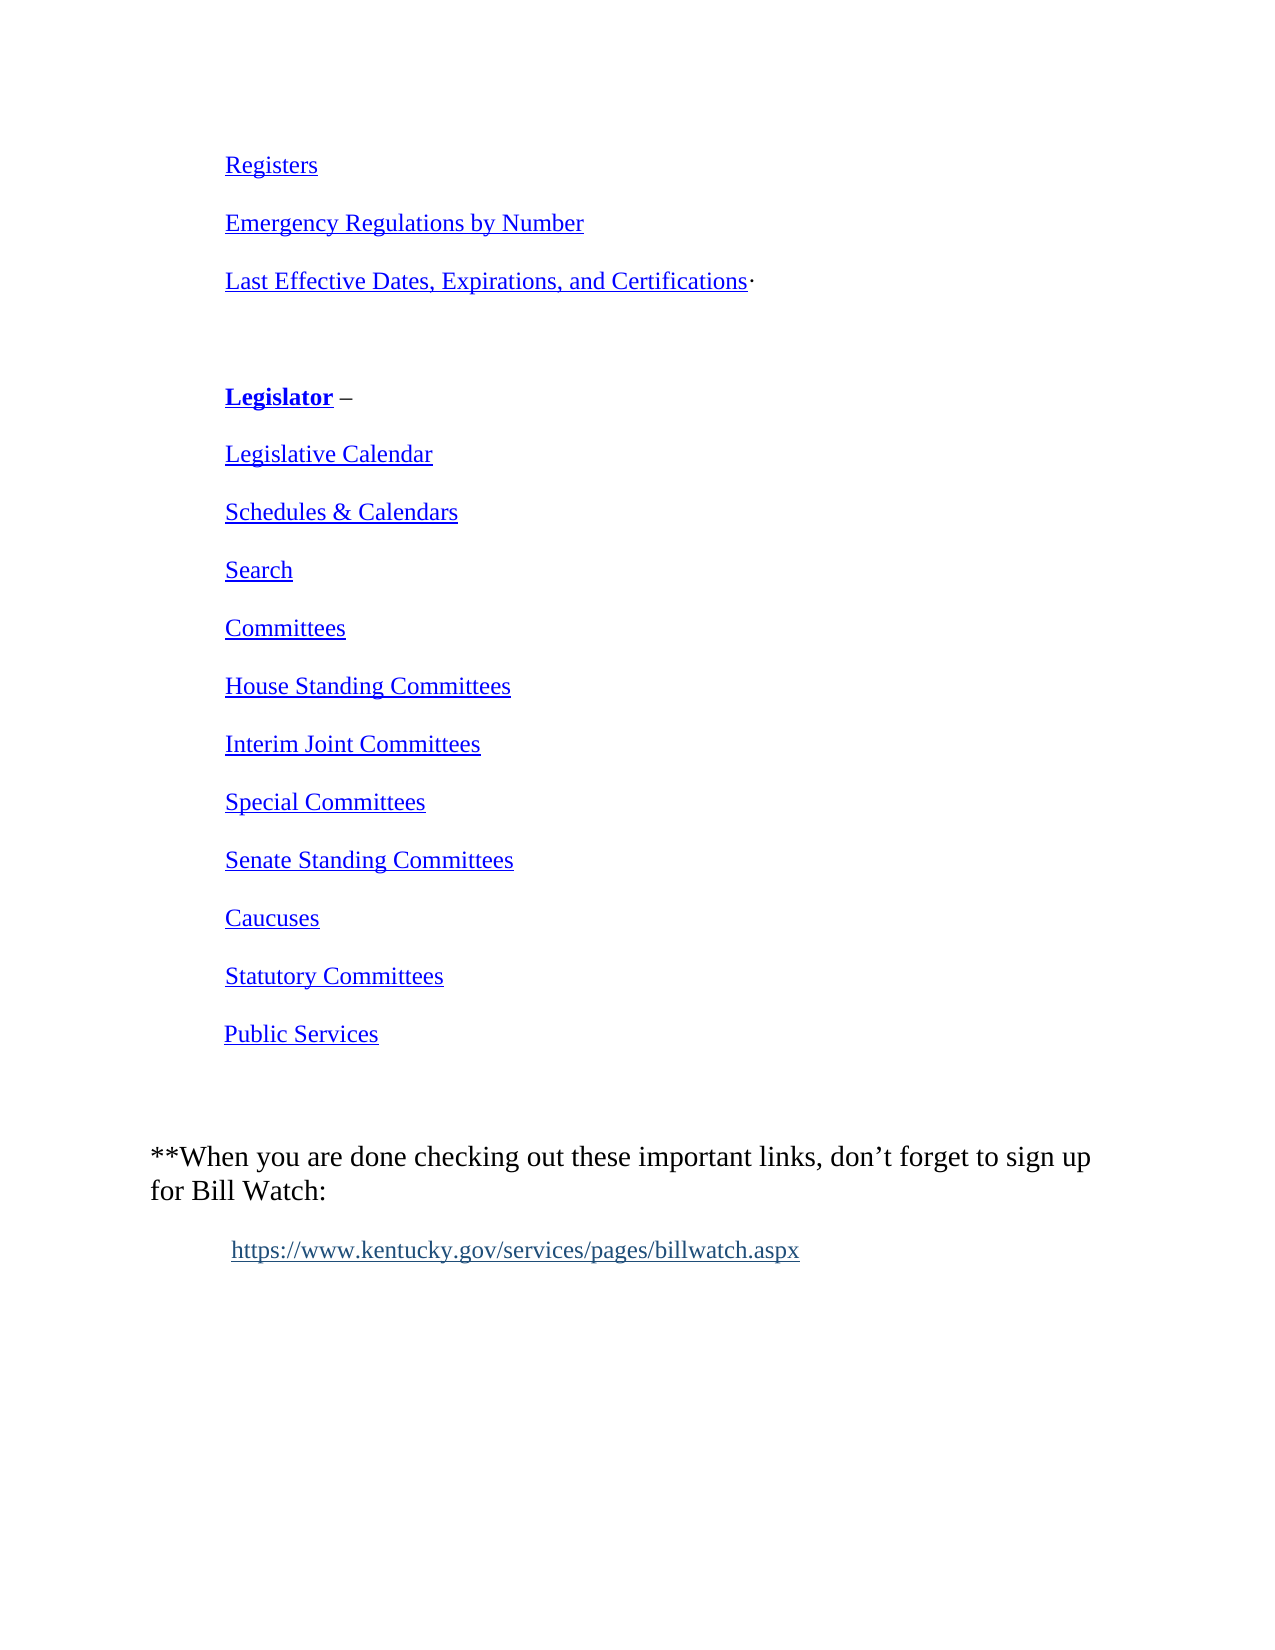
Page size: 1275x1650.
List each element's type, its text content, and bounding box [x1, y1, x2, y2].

text Search [150, 555, 1125, 584]
text Public Services [187, 1019, 1125, 1047]
text Registers [150, 150, 1125, 179]
text Legislative Calendar [225, 439, 1125, 468]
text Legislator – [225, 382, 1125, 410]
text Caucuses [225, 903, 1125, 932]
text Emergency Regulations by Number [225, 208, 1125, 237]
text Committees [225, 613, 1125, 642]
text Interim Joint Committees [225, 729, 1125, 758]
text Last Effective Dates, Expirations, and Certifications· [150, 266, 1125, 294]
text Statutory Committees [225, 961, 1125, 989]
text Special Committees [225, 787, 1125, 816]
text Schedules & Calendars [150, 497, 1125, 526]
text https://www.kentucky.gov/services/pages/billwatch.aspx [225, 1236, 1125, 1264]
text **When you are done checking out these important links, don’t forget to sign up for Bill Watch: [150, 1139, 1125, 1206]
text House Standing Committees [225, 671, 1125, 700]
text Senate Standing Committees [225, 845, 1125, 874]
